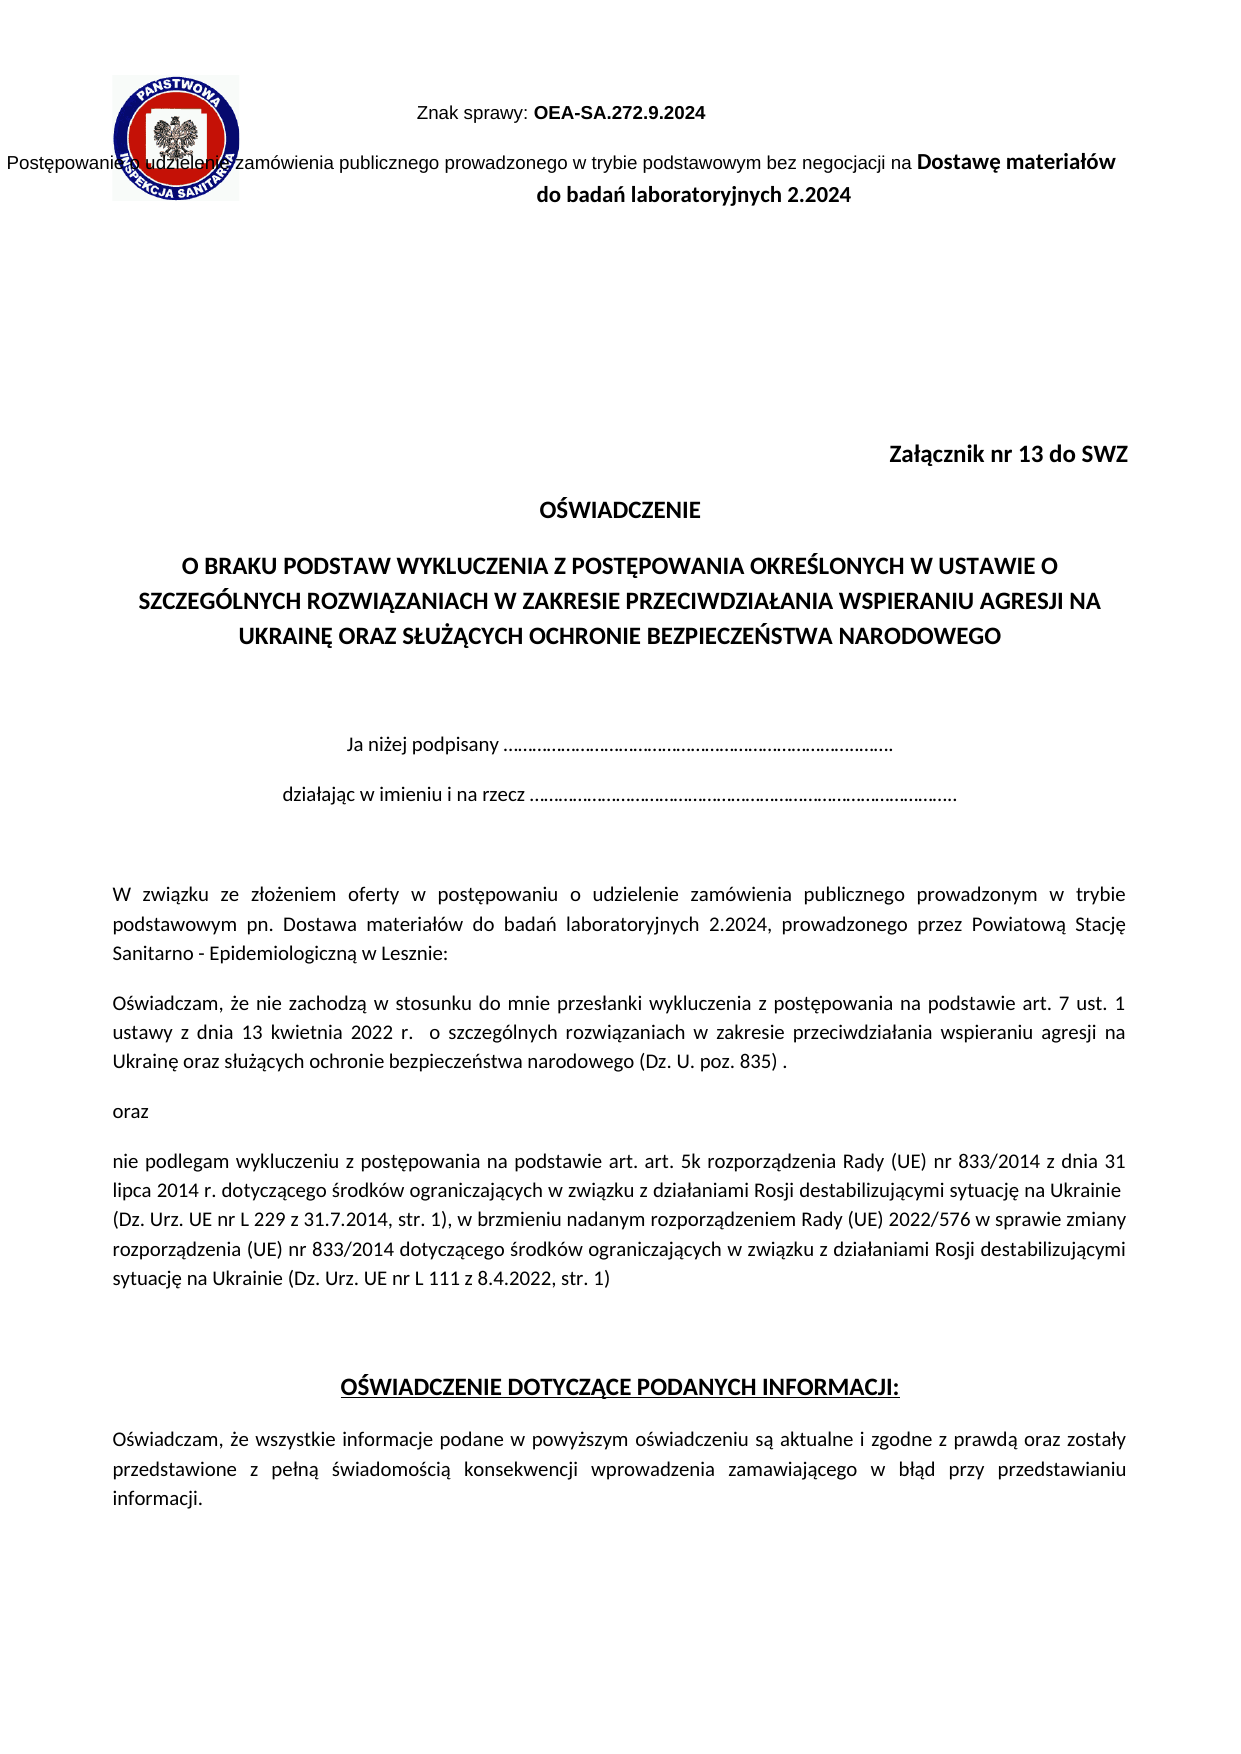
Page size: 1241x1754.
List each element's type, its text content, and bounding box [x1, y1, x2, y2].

text oraz [112, 1098, 1128, 1124]
text Ja niżej podpisany ………………………………………………………………..……. [112, 732, 1128, 757]
text Oświadczam, że wszystkie informacje podane w powyższym oświadczeniu są aktualne i zgodne z prawdą oraz zostały przedstawione z pełną świadomością konsekwencji wprowadzenia zamawiającego w błąd przy przedstawianiu informacji. [112, 1427, 1128, 1510]
text OŚWIADCZENIE [112, 494, 1128, 524]
text działając w imieniu i na rzecz …………………………………………………………………………….. [112, 782, 1128, 807]
picture [112, 75, 240, 201]
text W związku ze złożeniem oferty w postępowaniu o udzielenie zamówienia publicznego prowadzonym w trybie podstawowym pn. Dostawa materiałów do badań laboratoryjnych 2.2024, prowadzonego przez Powiatową Stację Sanitarno - Epidemiologiczną w Lesznie: [112, 882, 1128, 965]
text OŚWIADCZENIE DOTYCZĄCE PODANYCH INFORMACJI: [112, 1371, 1128, 1401]
text Załącznik nr 13 do SWZ [112, 438, 1128, 469]
text nie podlegam wykluczeniu z postępowania na podstawie art. art. 5k rozporządzenia Rady (UE) nr 833/2014 z dnia 31 lipca 2014 r. dotyczącego środków ograniczających w związku z działaniami Rosji destabilizującymi sytuację na Ukrainie (Dz. Urz. UE nr L 229 z 31.7.2014, str. 1), w brzmieniu nadanym rozporządzeniem Rady (UE) 2022/576 w sprawie zmiany rozporządzenia (UE) nr 833/2014 dotyczącego środków ograniczających w związku z działaniami Rosji destabilizującymi sytuację na Ukrainie (Dz. Urz. UE nr L 111 z 8.4.2022, str. 1) [112, 1148, 1128, 1290]
text O BRAKU PODSTAW WYKLUCZENIA Z POSTĘPOWANIA OKREŚLONYCH W USTAWIE O SZCZEGÓLNYCH ROZWIĄZANIACH W ZAKRESIE PRZECIWDZIAŁANIA WSPIERANIU AGRESJI NA UKRAINĘ ORAZ SŁUŻĄCYCH OCHRONIE BEZPIECZEŃSTWA NARODOWEGO [112, 550, 1128, 650]
text Oświadczam, że nie zachodzą w stosunku do mnie przesłanki wykluczenia z postępowania na podstawie art. 7 ust. 1 ustawy z dnia 13 kwietnia 2022 r. o szczególnych rozwiązaniach w zakresie przeciwdziałania wspieraniu agresji na Ukrainę oraz służących ochronie bezpieczeństwa narodowego (Dz. U. poz. 835) . [112, 990, 1128, 1074]
